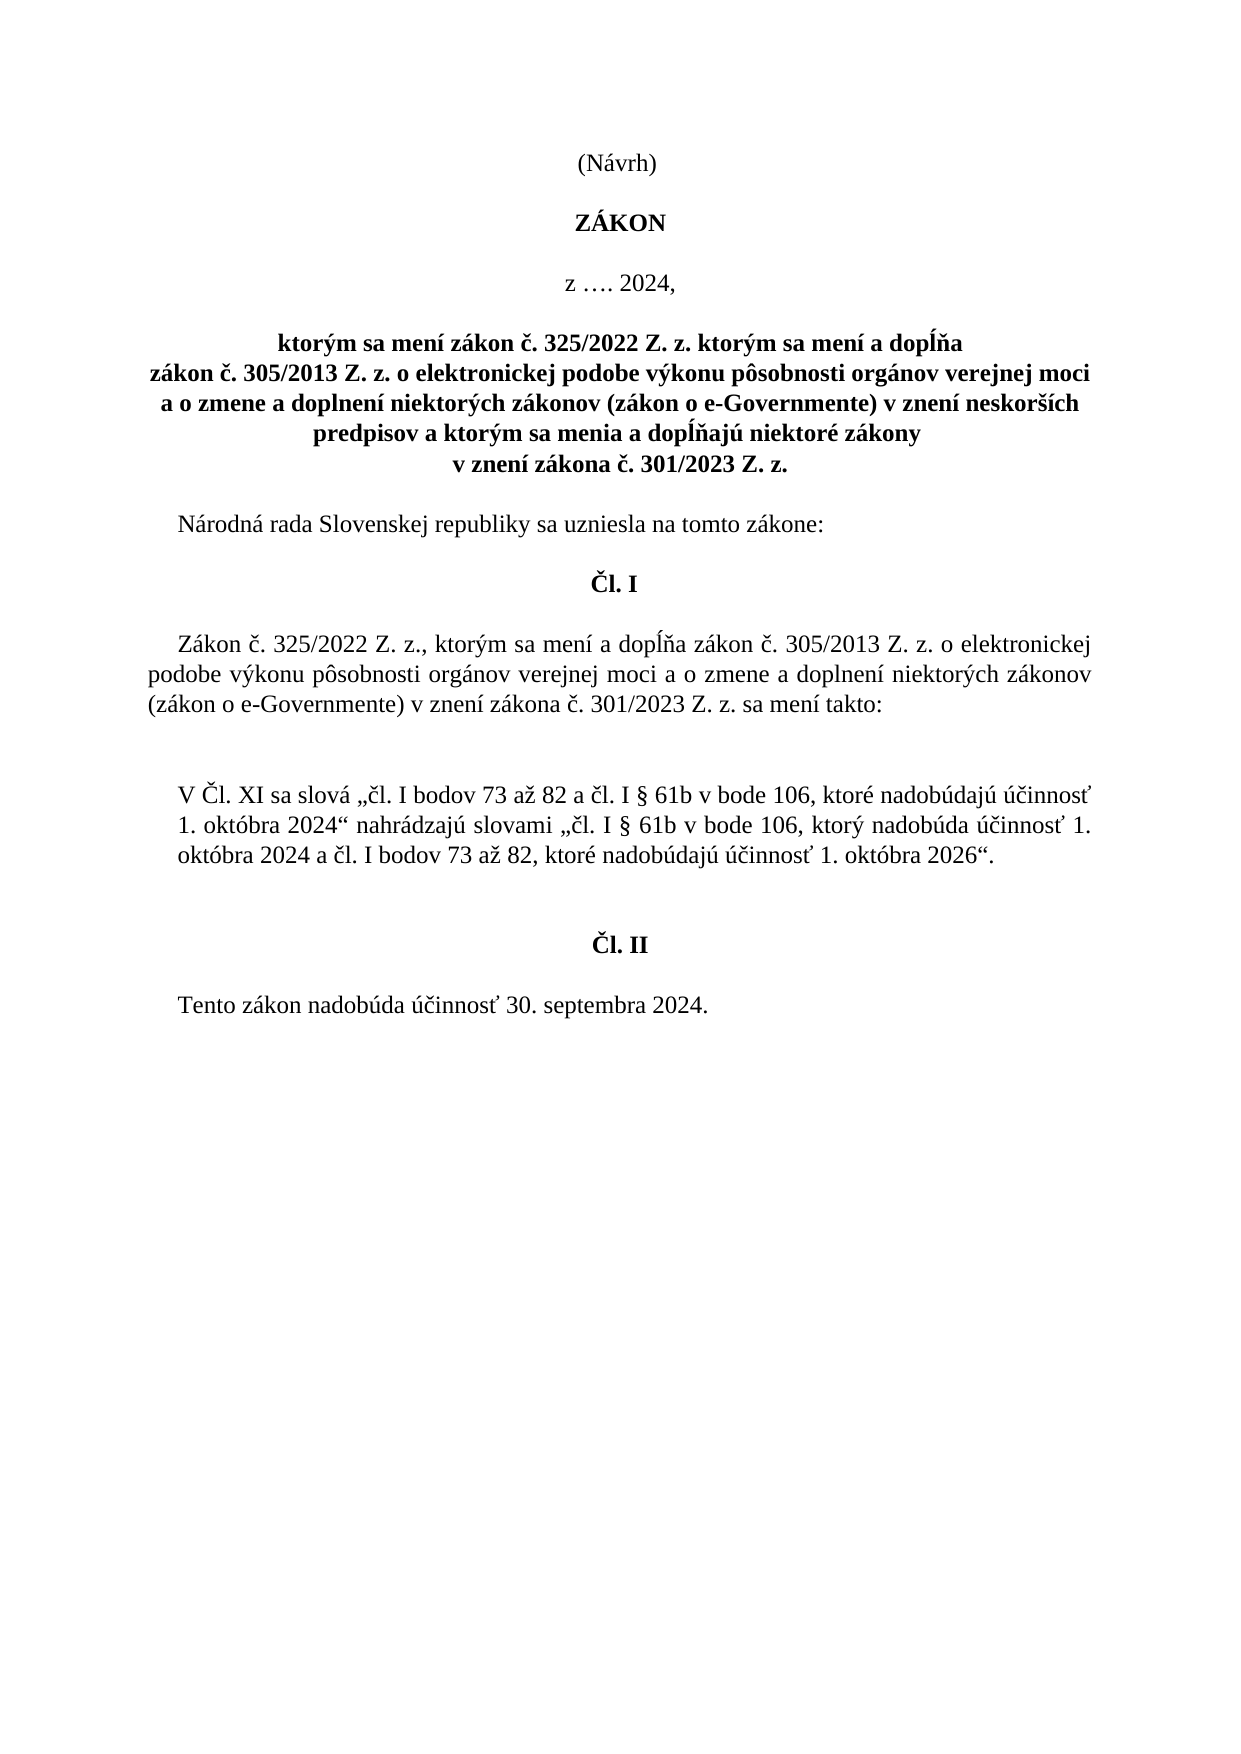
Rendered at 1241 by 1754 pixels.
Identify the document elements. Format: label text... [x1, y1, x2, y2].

text Čl. I [148, 569, 1093, 598]
text Národná rada Slovenskej republiky sa uzniesla na tomto zákone: [148, 509, 1093, 538]
text (Návrh) [148, 148, 1093, 176]
text ktorým sa mení zákon č. 325/2022 Z. z. ktorým sa mení a dopĺňa [148, 328, 1093, 357]
text Zákon č. 325/2022 Z. z., ktorým sa mení a dopĺňa zákon č. 305/2013 Z. z. o elektronickej podobe výkonu pôsobnosti orgánov verejnej moci a o zmene a doplnení niektorých zákonov (zákon o e-Governmente) v znení zákona č. 301/2023 Z. z. sa mení takto: [148, 629, 1093, 718]
text Čl. II [148, 930, 1093, 959]
text zákon č. 305/2013 Z. z. o elektronickej podobe výkonu pôsobnosti orgánov verejnej moci a o zmene a doplnení niektorých zákonov (zákon o e-Governmente) v znení neskorších predpisov a ktorým sa menia a dopĺňajú niektoré zákony v znení zákona č. 301/2023 Z. z. [148, 358, 1093, 477]
text Tento zákon nadobúda účinnosť 30. septembra 2024. [177, 991, 1093, 1019]
text ZÁKON [148, 208, 1093, 237]
text V Čl. XI sa slová „čl. I bodov 73 až 82 a čl. I § 61b v bode 106, ktoré nadobúdajú účinnosť 1. októbra 2024“ nahrádzajú slovami „čl. I § 61b v bode 106, ktorý nadobúda účinnosť 1. októbra 2024 a čl. I bodov 73 až 82, ktoré nadobúdajú účinnosť 1. októbra 2026“. [177, 780, 1093, 869]
text z …. 2024, [148, 268, 1093, 297]
